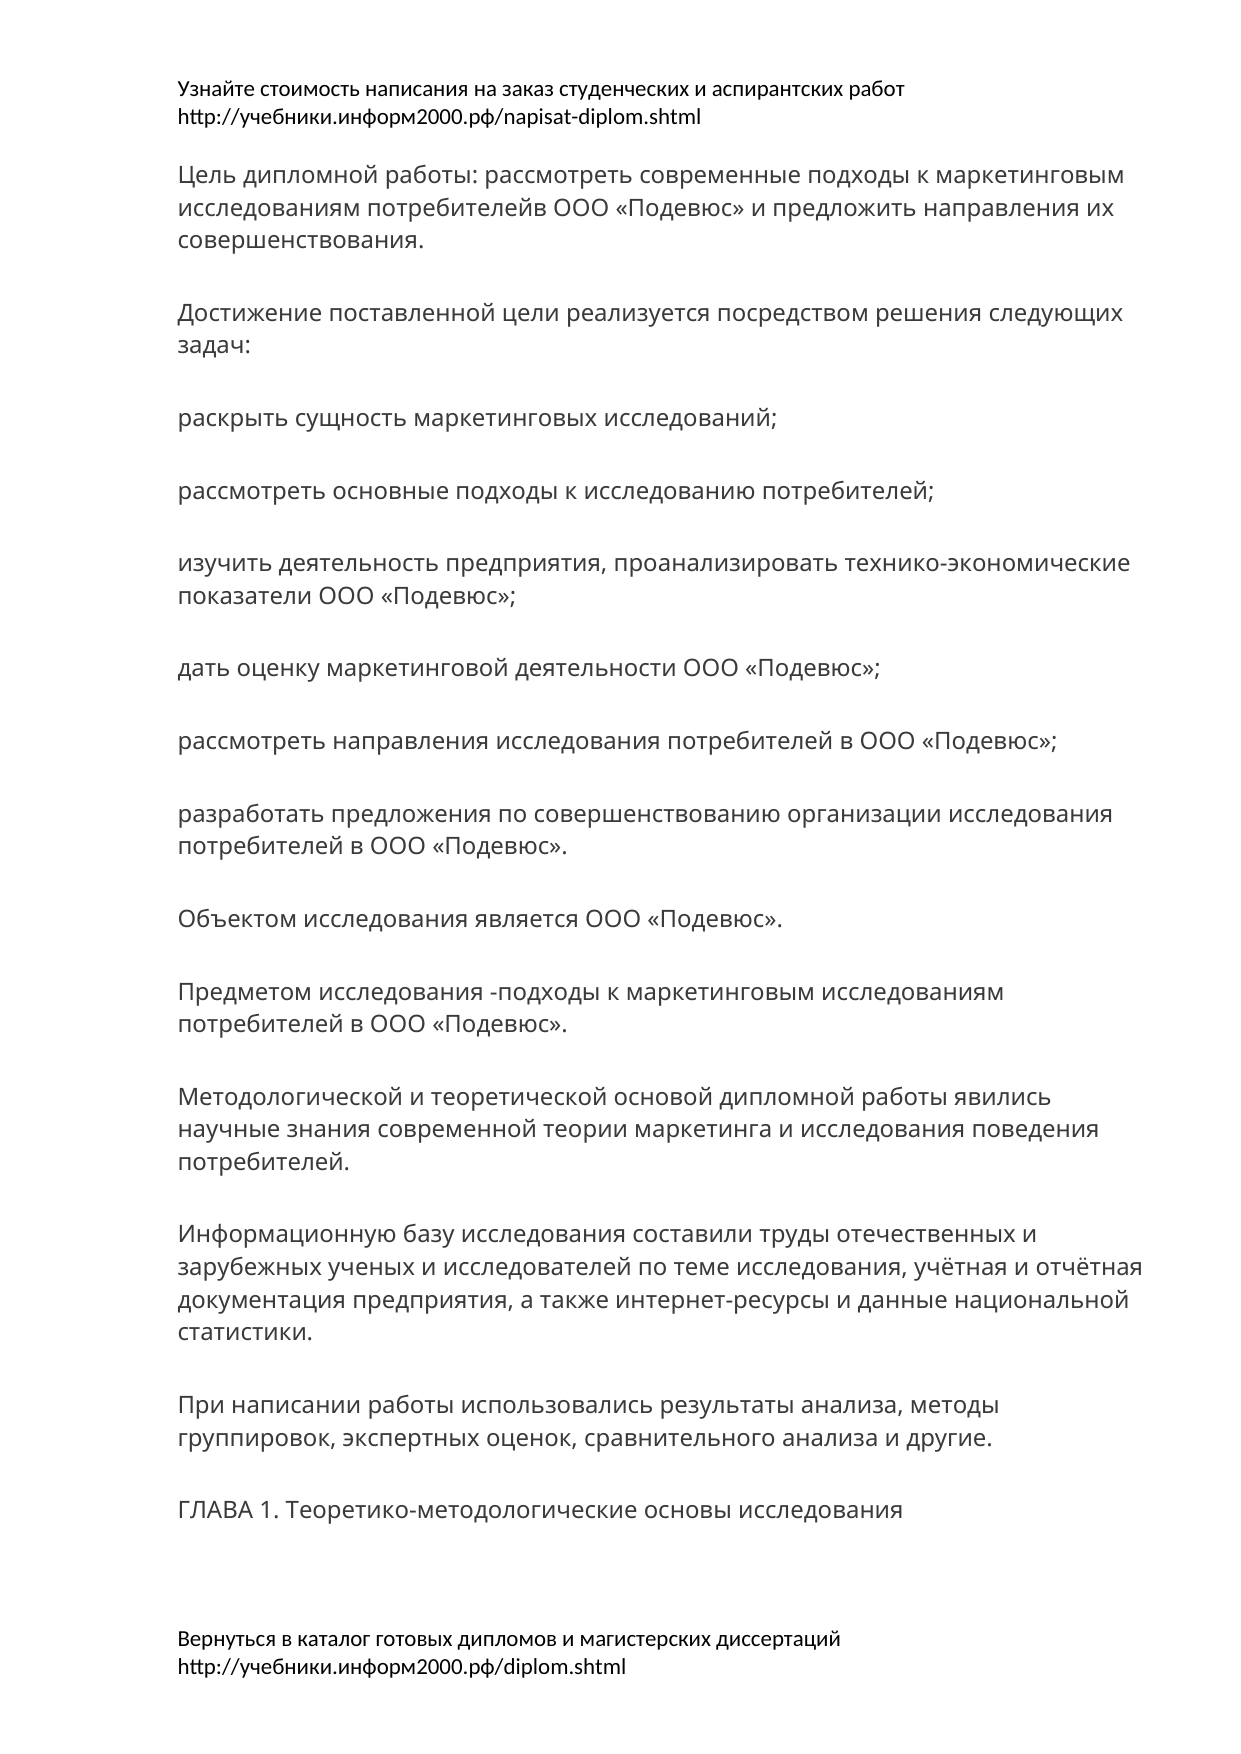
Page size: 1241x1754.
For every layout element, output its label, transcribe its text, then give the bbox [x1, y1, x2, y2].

text Предметом исследования -подходы к маркетинговым исследованиям потребителей в ООО «Подевюс». [177, 974, 1152, 1039]
text Методологической и теоретической основой дипломной работы явились научные знания современной теории маркетинга и исследования поведения потребителей. [177, 1079, 1152, 1177]
text раскрыть сущность маркетинговых исследований; [177, 401, 1152, 433]
text Цель дипломной работы: рассмотреть современные подходы к маркетинговым исследованиям потребителейв ООО «Подевюс» и предложить направления их совершенствования. [177, 158, 1152, 256]
text Объектом исследования является ООО «Подевюс». [177, 902, 1152, 934]
text При написании работы использовались результаты анализа, методы группировок, экспертных оценок, сравнительного анализа и другие. [177, 1388, 1152, 1453]
text дать оценку маркетинговой деятельности ООО «Подевюс»; [177, 651, 1152, 684]
text Информационную базу исследования составили труды отечественных и зарубежных ученых и исследователей по теме исследования, учётная и отчётная документация предприятия, а также интернет-ресурсы и данные национальной статистики. [177, 1217, 1152, 1348]
text разработать предложения по совершенствованию организации исследования потребителей в ООО «Подевюс». [177, 796, 1152, 862]
text изучить деятельность предприятия, проанализировать технико-экономические показатели ООО «Подевюс»; [177, 546, 1152, 611]
text Достижение поставленной цели реализуется посредством решения следующих задач: [177, 296, 1152, 361]
text рассмотреть основные подходы к исследованию потребителей; [177, 473, 1152, 506]
text ГЛАВА 1. Теоретико-методологические основы исследования [177, 1493, 1152, 1526]
text рассмотреть направления исследования потребителей в ООО «Подевюс»; [177, 724, 1152, 756]
